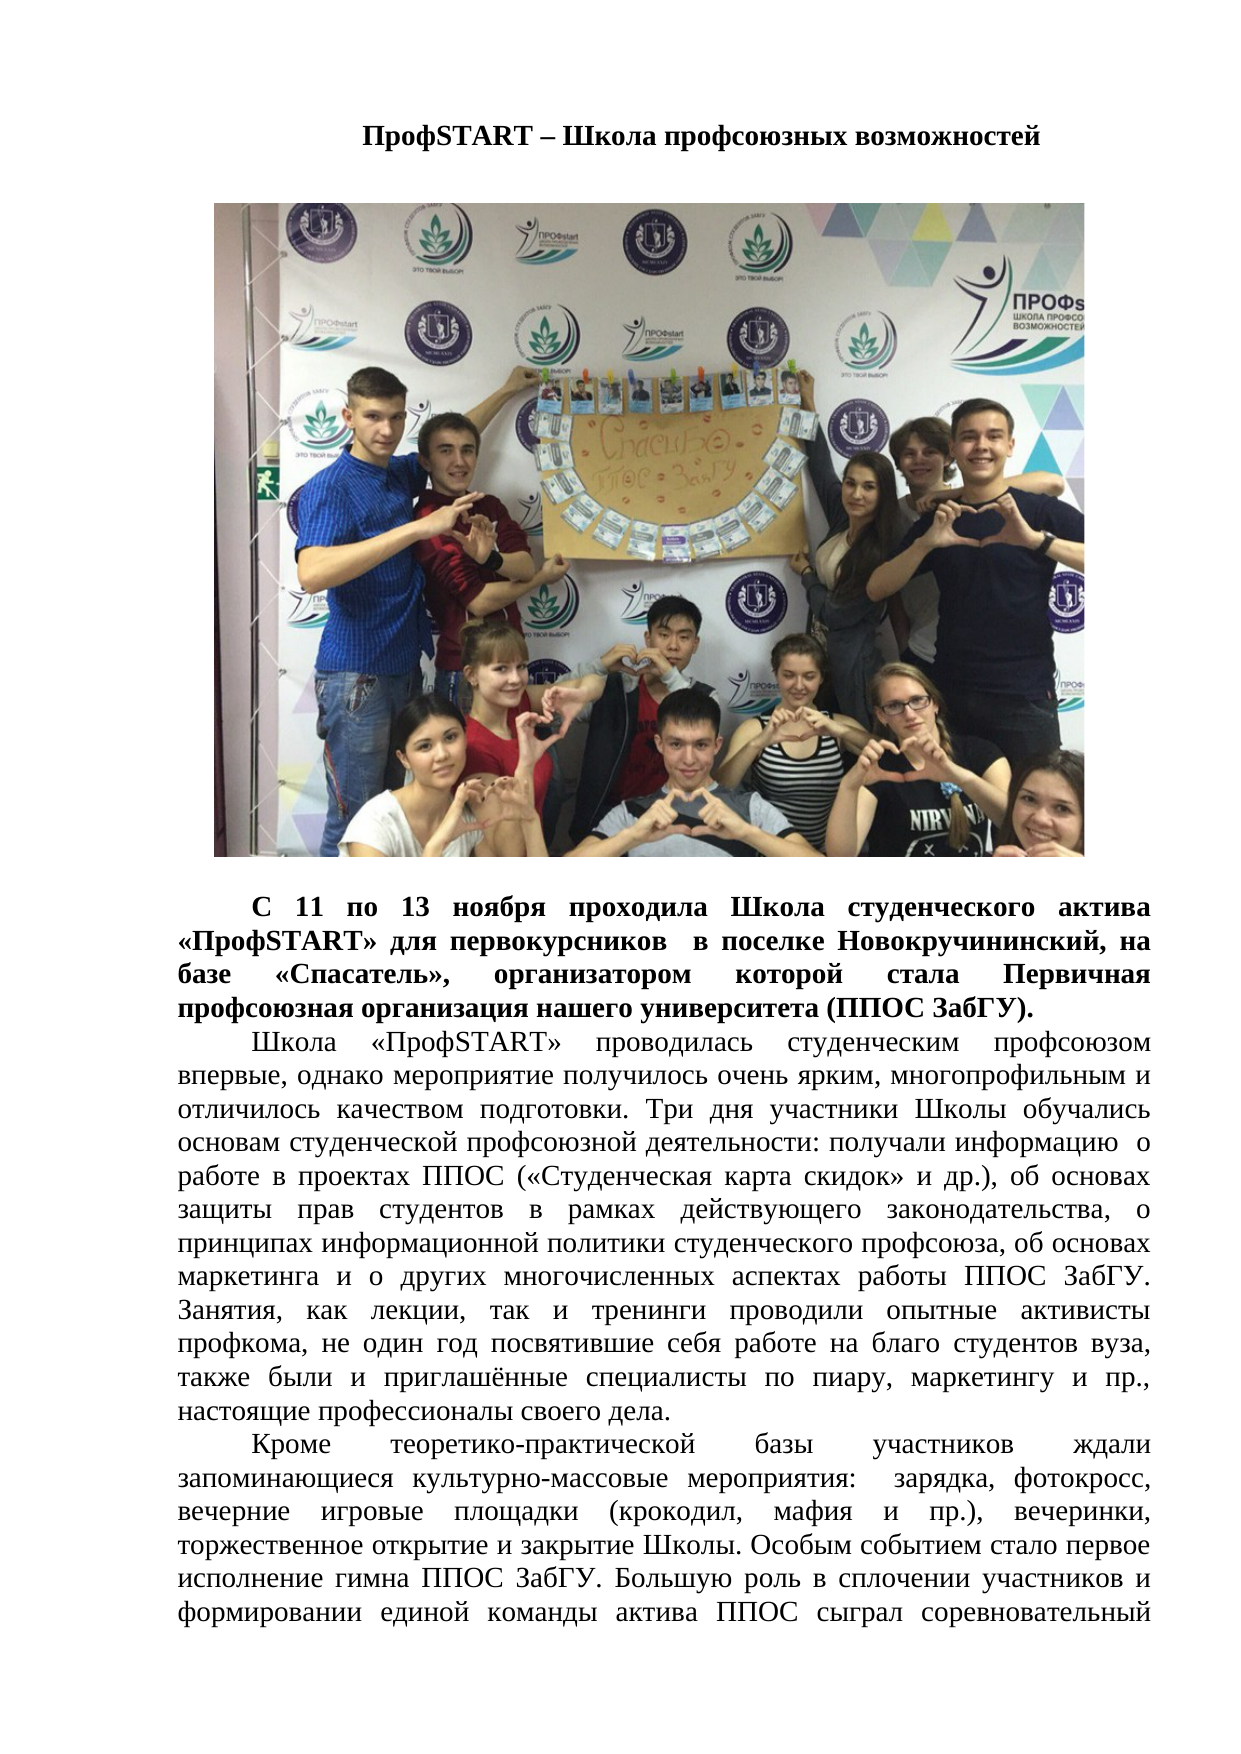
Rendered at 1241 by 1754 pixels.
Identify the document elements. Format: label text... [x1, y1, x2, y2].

text ПрофSTART – Школа профсоюзных возможностей [177, 118, 1152, 152]
text Школа «ПрофSTART» проводилась студенческим профсоюзом впервые, однако мероприятие получилось очень ярким, многопрофильным и отличилось качеством подготовки. Три дня участники Школы обучались основам студенческой профсоюзной деятельности: получали информацию о работе в проектах ППОС («Студенческая карта скидок» и др.), об основах защиты прав студентов в рамках действующего законодательства, о принципах информационной политики студенческого профсоюза, об основах маркетинга и о других многочисленных аспектах работы ППОС ЗабГУ. Занятия, как лекции, так и тренинги проводили опытные активисты профкома, не один год посвятившие себя работе на благо студентов вуза, также были и приглашённые специалисты по пиару, маркетингу и пр., настоящие профессионалы своего дела. [177, 1024, 1152, 1426]
picture [214, 203, 1085, 857]
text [177, 1426, 1152, 1627]
text С 11 по 13 ноября проходила Школа студенческого актива «ПрофSTART» для первокурсников в поселке Новокручининский, на базе «Спасатель», организатором которой стала Первичная профсоюзная организация нашего университета (ППОС ЗабГУ). [177, 889, 1152, 1024]
